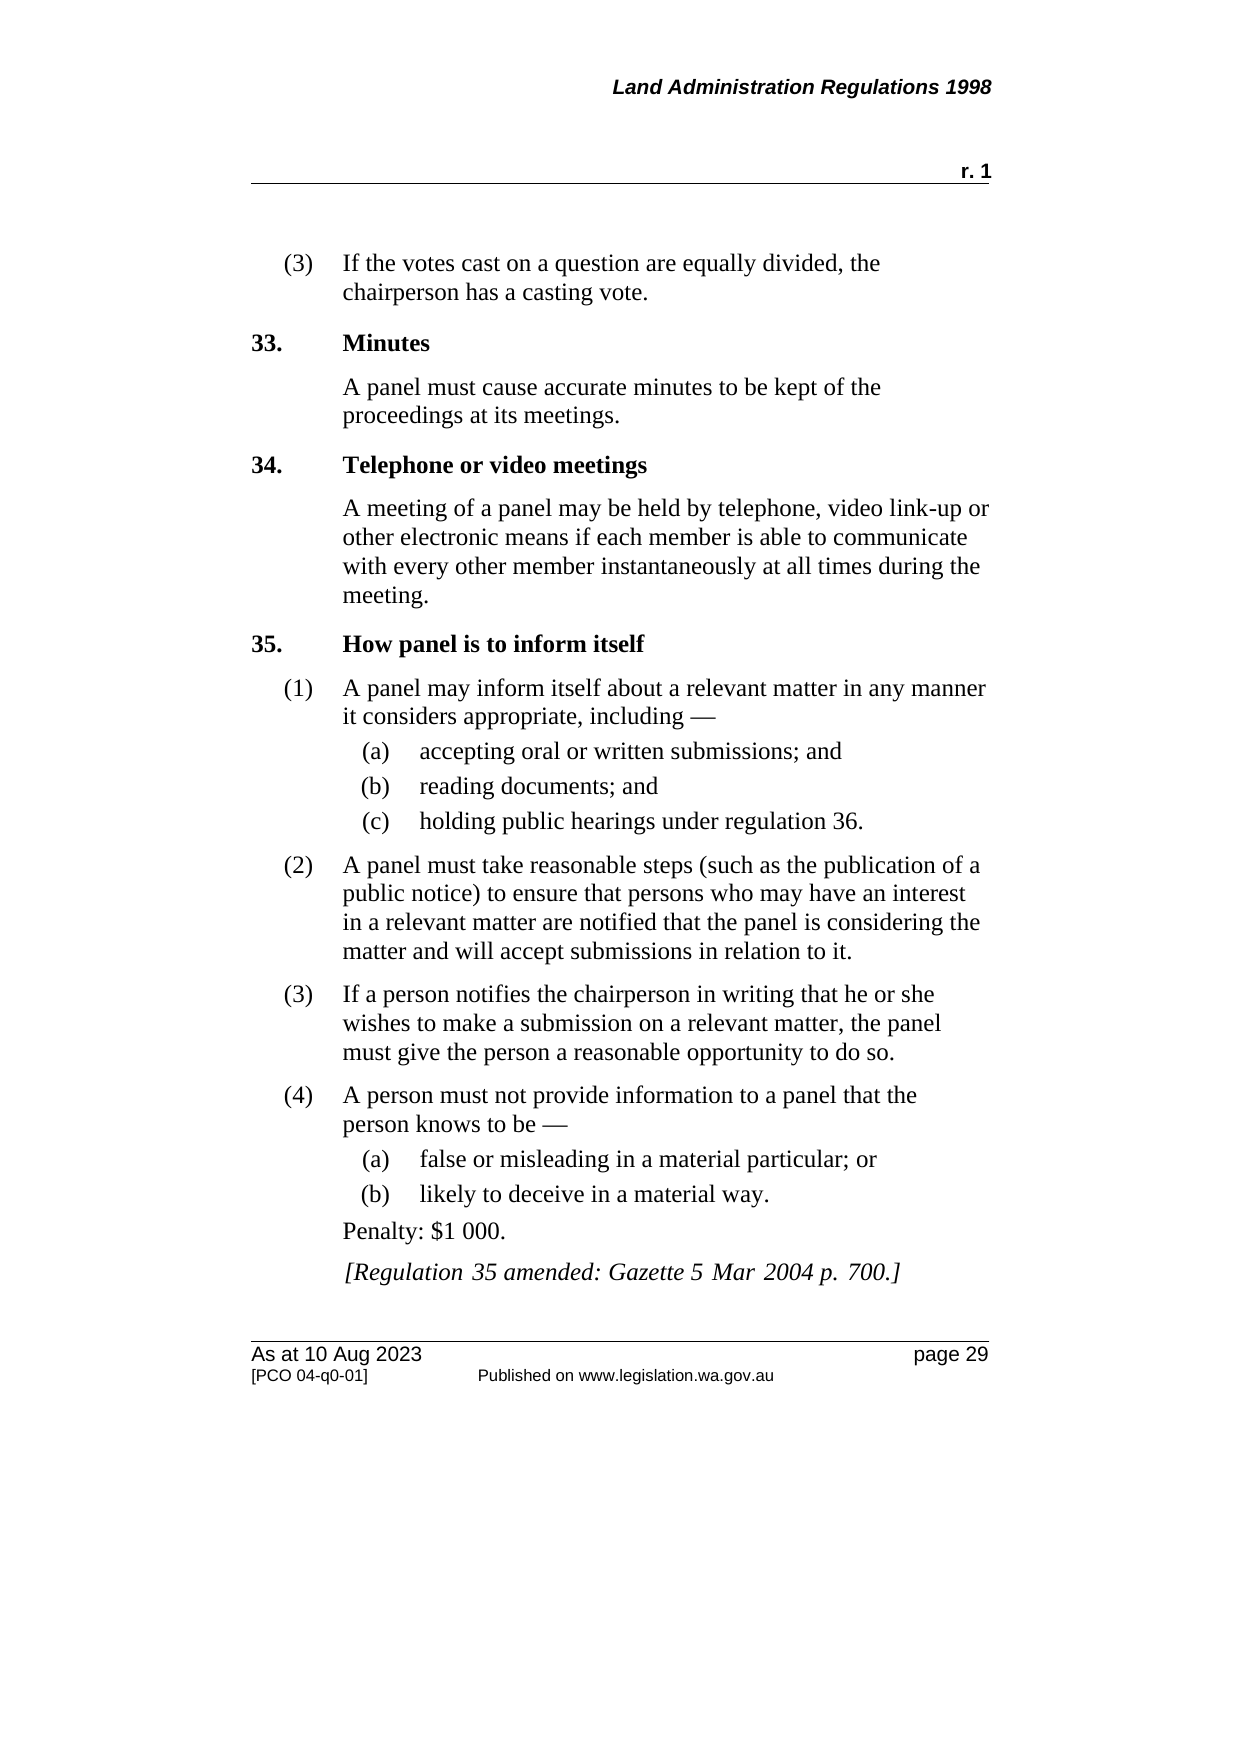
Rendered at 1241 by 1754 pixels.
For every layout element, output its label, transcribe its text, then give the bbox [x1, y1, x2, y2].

text (a) false or misleading in a material particular; or [251, 1144, 989, 1173]
text (3) If the votes cast on a question are equally divided, the chairperson has a casting vote. [251, 248, 989, 306]
subtitle 35. How panel is to inform itself [251, 629, 989, 658]
text [Regulation 35 amended: Gazette 5 Mar 2004 p. 700.] [251, 1257, 989, 1286]
text (b) reading documents; and [251, 771, 989, 800]
subtitle 34. Telephone or video meetings [251, 450, 989, 479]
text A panel must cause accurate minutes to be kept of the proceedings at its meetings. [251, 372, 989, 429]
text (b) likely to deceive in a material way. [251, 1179, 989, 1208]
text Penalty: $1 000. [251, 1216, 989, 1245]
text A meeting of a panel may be held by telephone, video link-up or other electronic means if each member is able to communicate with every other member instantaneously at all times during the meeting. [251, 493, 989, 608]
text (1) A panel may inform itself about a relevant matter in any manner it considers appropriate, including — [251, 673, 989, 730]
text (c) holding public hearings under regulation 36. [251, 806, 989, 835]
text (4) A person must not provide information to a panel that the person knows to be — [251, 1080, 989, 1138]
text (2) A panel must take reasonable steps (such as the publication of a public notice) to ensure that persons who may have an interest in a relevant matter are notified that the panel is considering the matter and will accept submissions in relation to it. [251, 850, 989, 965]
text (a) accepting oral or written submissions; and [251, 736, 989, 765]
subtitle 33. Minutes [251, 328, 989, 357]
text (3) If a person notifies the chairperson in writing that he or she wishes to make a submission on a relevant matter, the panel must give the person a reasonable opportunity to do so. [251, 979, 989, 1066]
